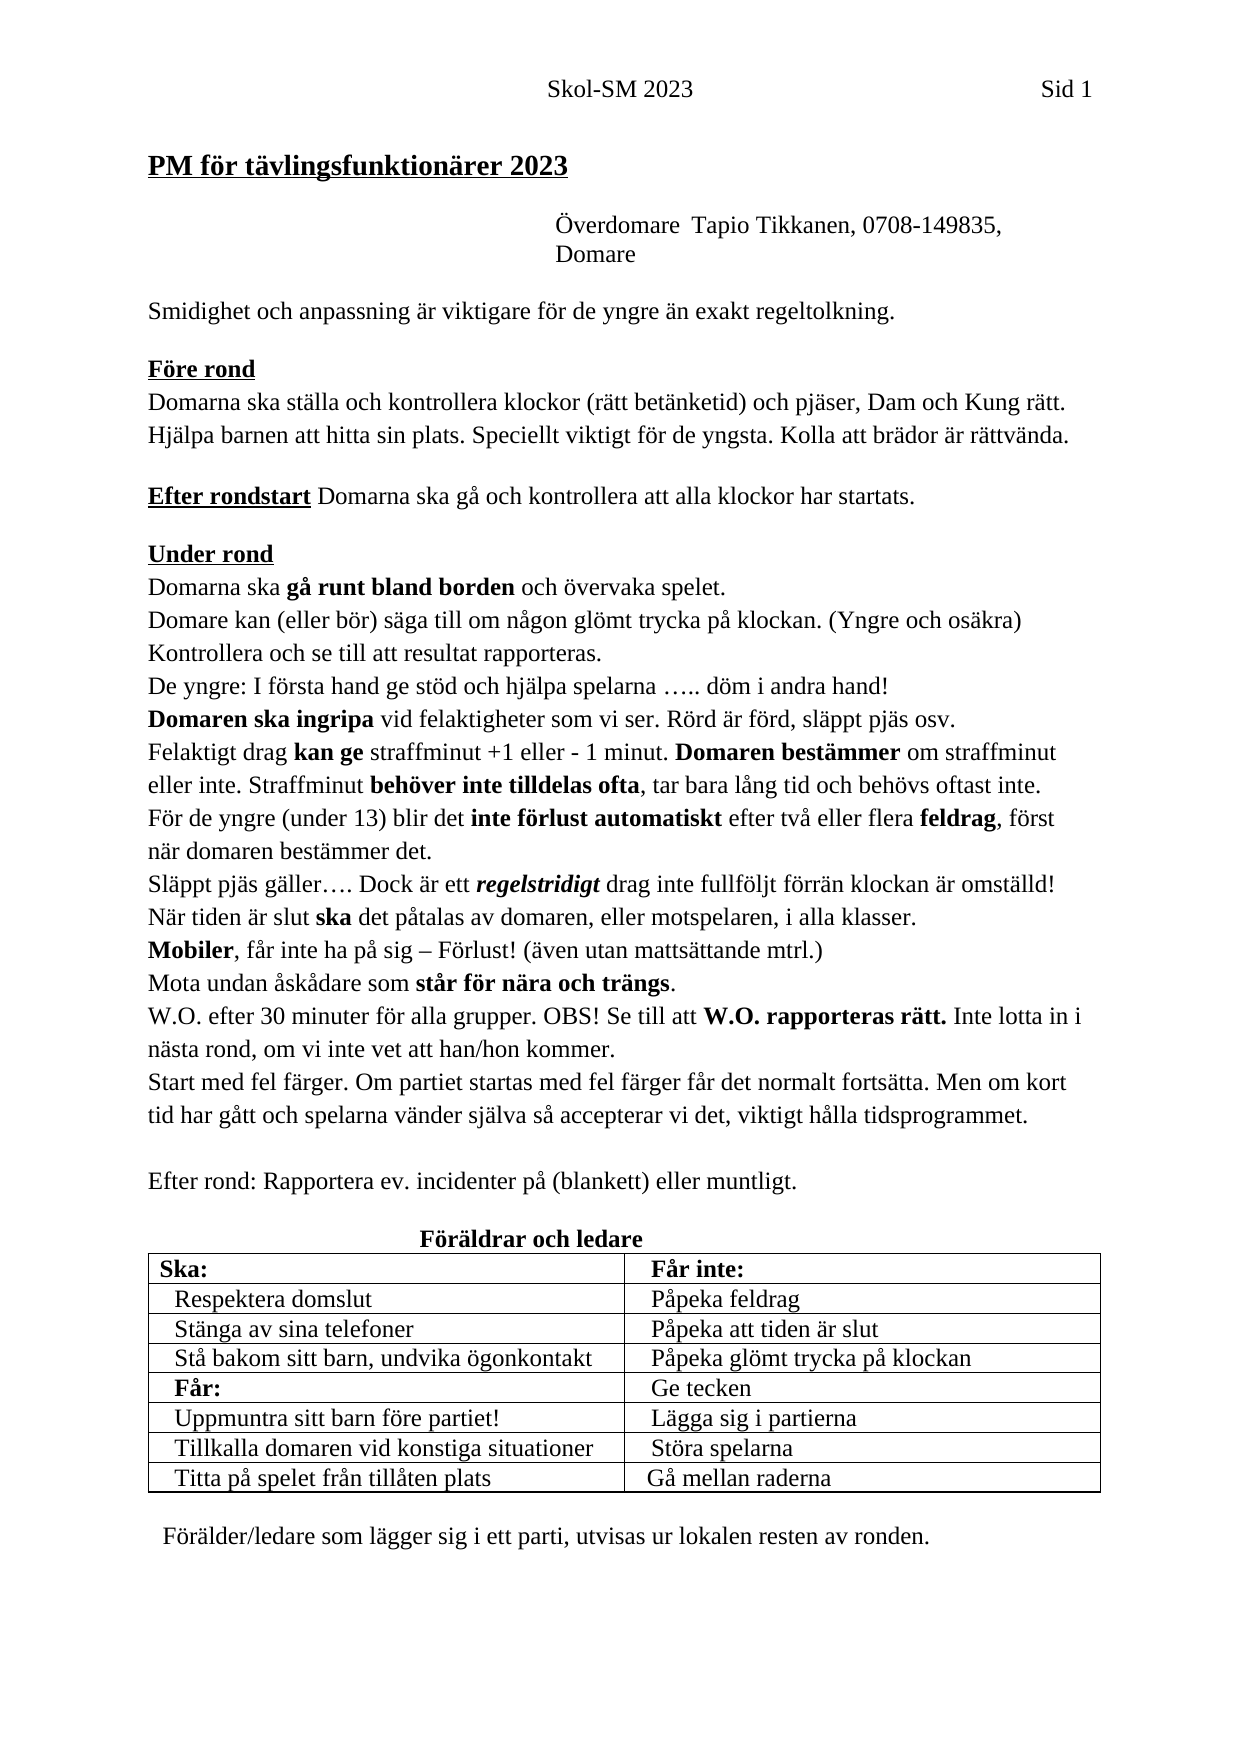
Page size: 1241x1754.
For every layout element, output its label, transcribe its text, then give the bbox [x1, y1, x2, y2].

text Felaktigt drag kan ge straffminut +1 eller - 1 minut. Domaren bestämmer om straffminut eller inte. Straffminut behöver inte tilldelas ofta, tar bara lång tid och behövs oftast inte. [148, 737, 1093, 799]
table_cell Påpeka glömt trycka på klockan [625, 1344, 1100, 1372]
text När tiden är slut ska det påtalas av domaren, eller motspelaren, i alla klasser. [148, 902, 1093, 931]
table_cell Respektera domslut [149, 1284, 624, 1313]
table_cell Uppmuntra sitt barn före partiet! [149, 1403, 624, 1432]
text PM för tävlingsfunktionärer 2023 [148, 148, 1093, 181]
table_cell Stå bakom sitt barn, undvika ögonkontakt [149, 1344, 624, 1372]
table_cell Lägga sig i partierna [625, 1403, 1100, 1432]
text Släppt pjäs gäller…. Dock är ett regelstridigt drag inte fullföljt förrän klockan är omställd! [148, 869, 1093, 898]
text Domarna ska ställa och kontrollera klockor (rätt betänketid) och pjäser, Dam och Kung rätt. [148, 387, 1093, 415]
table_cell Ge tecken [625, 1373, 1100, 1402]
text Efter rond: Rapportera ev. incidenter på (blankett) eller muntligt. [148, 1166, 1093, 1195]
table_header Ska: [149, 1254, 624, 1283]
table_cell Får: [149, 1373, 624, 1402]
text Efter rondstart Domarna ska gå och kontrollera att alla klockor har startats. [148, 481, 1093, 510]
text För de yngre (under 13) blir det inte förlust automatiskt efter två eller flera feldrag, först när domaren bestämmer det. [148, 803, 1093, 865]
text Smidighet och anpassning är viktigare för de yngre än exakt regeltolkning. [148, 296, 1093, 325]
text Start med fel färger. Om partiet startas med fel färger får det normalt fortsätta. Men om kort tid har gått och spelarna vänder själva så accepterar vi det, viktigt hålla tidsprogrammet. [148, 1067, 1093, 1129]
text De yngre: I första hand ge stöd och hjälpa spelarna ….. döm i andra hand! [148, 671, 1093, 700]
table_cell Påpeka att tiden är slut [625, 1314, 1100, 1342]
text Domarna ska gå runt bland borden och övervaka spelet. [148, 572, 1093, 601]
text Överdomare Tapio Tikkanen, 0708-149835, Domare [419, 210, 1093, 267]
text Under rond [148, 539, 1093, 568]
text Domaren ska ingripa vid felaktigheter som vi ser. Rörd är förd, släppt pjäs osv. [148, 704, 1093, 733]
text Hjälpa barnen att hitta sin plats. Speciellt viktigt för de yngsta. Kolla att brädor är rättvända. [148, 420, 1093, 448]
table_cell Stänga av sina telefoner [149, 1314, 624, 1342]
table_cell Gå mellan raderna [625, 1463, 1100, 1491]
text Föräldrar och ledare [283, 1224, 1093, 1253]
table_cell Tillkalla domaren vid konstiga situationer [149, 1433, 624, 1462]
table_header Får inte: [625, 1254, 1100, 1283]
table_cell Störa spelarna [625, 1433, 1100, 1462]
text W.O. efter 30 minuter för alla grupper. OBS! Se till att W.O. rapporteras rätt. Inte lotta in i nästa rond, om vi inte vet att han/hon kommer. [148, 1001, 1093, 1063]
text Mobiler, får inte ha på sig – Förlust! (även utan mattsättande mtrl.) [148, 935, 1093, 964]
table_cell Påpeka feldrag [625, 1284, 1100, 1313]
table_cell Titta på spelet från tillåten plats [149, 1463, 624, 1491]
text Före rond [148, 354, 1093, 382]
text Domare kan (eller bör) säga till om någon glömt trycka på klockan. (Yngre och osäkra) [148, 605, 1093, 634]
text Kontrollera och se till att resultat rapporteras. [148, 638, 1093, 667]
text Mota undan åskådare som står för nära och trängs. [148, 968, 1093, 997]
text Förälder/ledare som lägger sig i ett parti, utvisas ur lokalen resten av ronden. [162, 1521, 1093, 1550]
